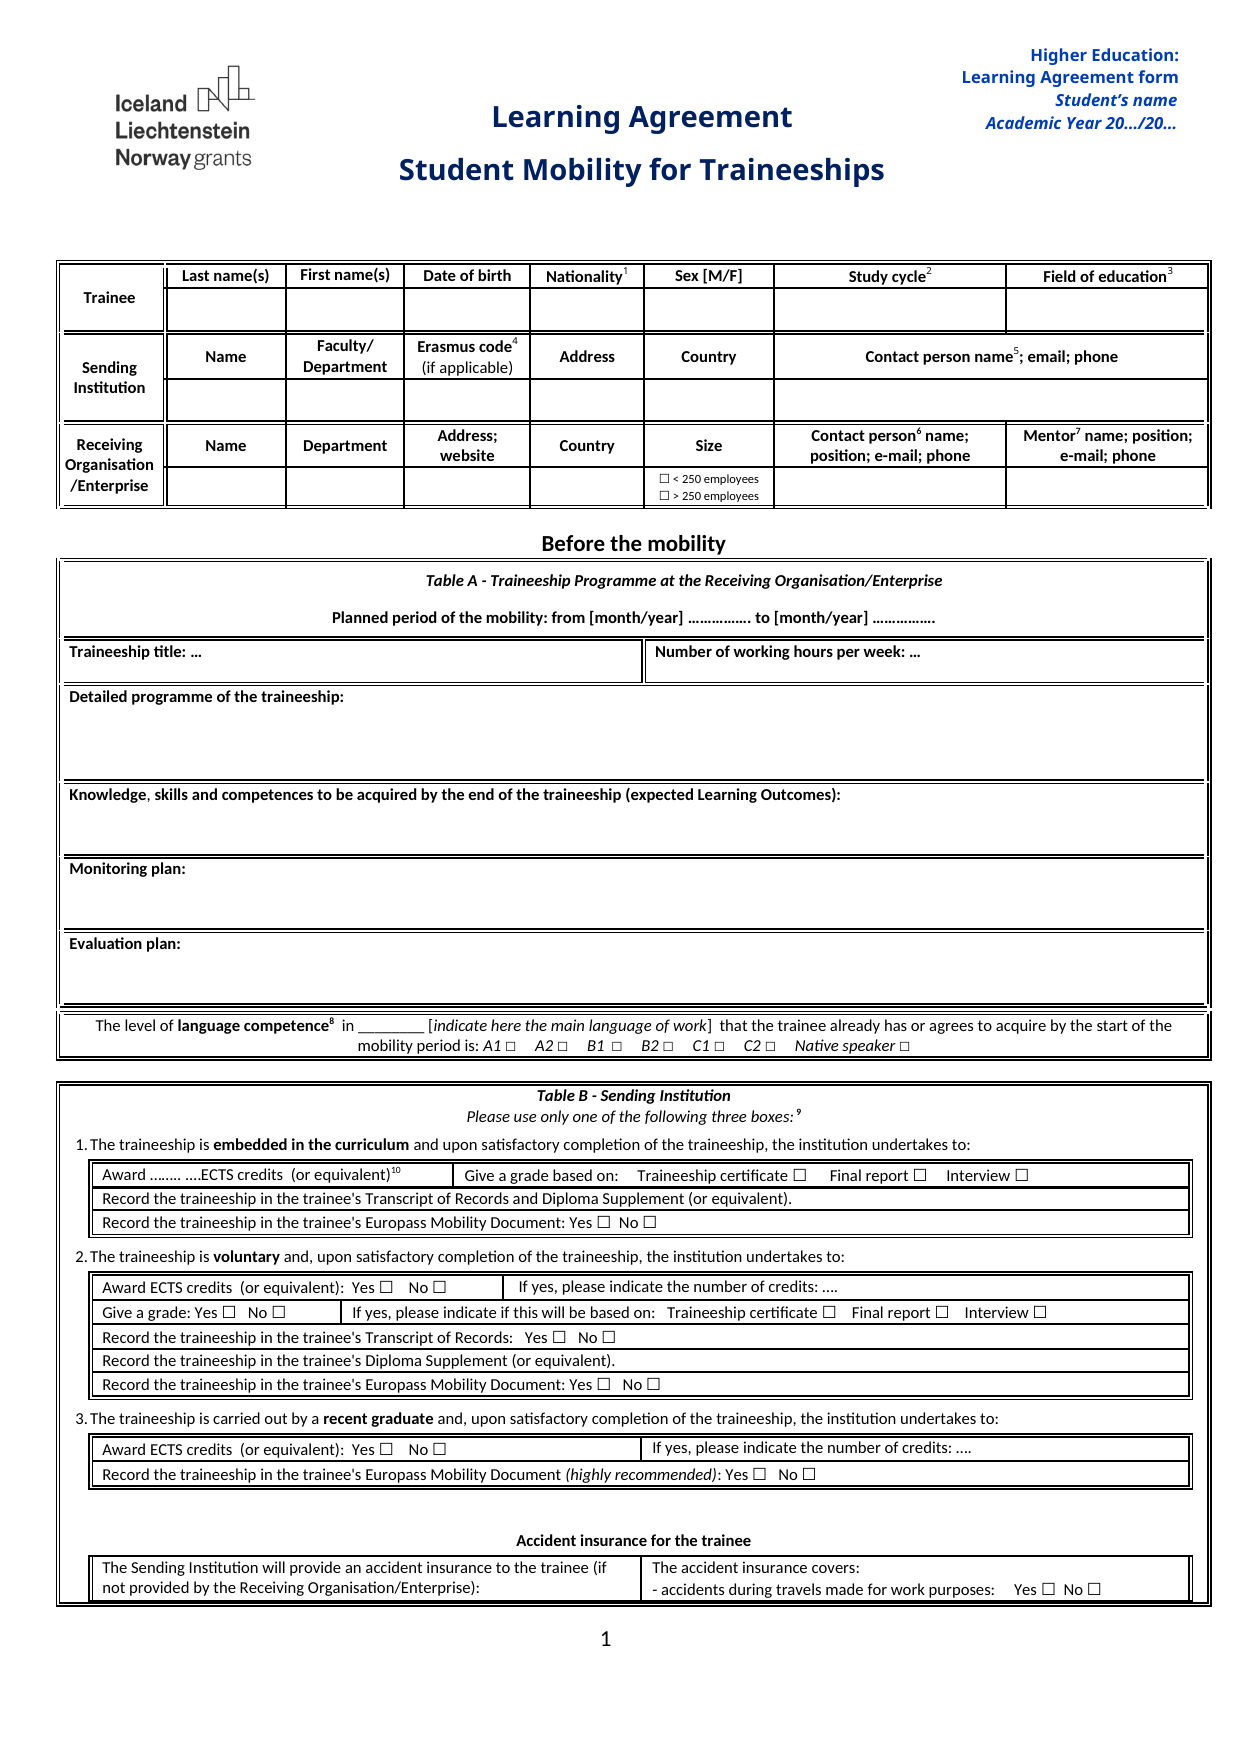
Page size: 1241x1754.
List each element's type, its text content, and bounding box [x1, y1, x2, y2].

table_cell [775, 380, 1207, 420]
table_cell Name [168, 335, 285, 378]
table_cell [58, 558, 160, 599]
table_header Date of birth [405, 265, 529, 287]
table_cell [645, 380, 773, 420]
table_cell Mentor name; position; e-mail; phone [1007, 420, 1209, 466]
table_cell Receiving Organisation/Enterprise [58, 420, 165, 504]
table_cell [775, 289, 1005, 330]
picture [116, 59, 256, 170]
table_cell [775, 468, 1005, 504]
table_cell Knowledge, skills and competences to be acquired by the end of the traineeship (expected Learning Outcomes): [58, 779, 1209, 854]
table_cell < 250 employees > 250 employees [645, 468, 773, 504]
table_cell [1007, 289, 1207, 330]
table_cell [168, 468, 285, 504]
table_cell [405, 289, 529, 330]
table_cell [405, 380, 529, 420]
table_cell Country [531, 425, 643, 466]
table_cell Address [531, 335, 643, 378]
table_cell Name [168, 425, 285, 466]
table_cell Before the mobility [58, 505, 1209, 558]
table_cell Country [645, 335, 773, 378]
table_cell Contact person name; email; phone [775, 330, 1209, 378]
table_cell Contact person name; position; e-mail; phone [775, 425, 1005, 466]
table_cell [58, 1003, 160, 1011]
table_header Last name(s) [165, 261, 286, 287]
table_cell Detailed programme of the traineeship: [58, 682, 1209, 779]
table_header Study cycle [775, 265, 1005, 287]
table_cell [405, 468, 529, 504]
table_cell [287, 380, 403, 420]
table_cell Table A - Traineeship Programme at the Receiving Organisation/Enterprise [160, 558, 1209, 599]
table_cell Faculty/ Department [287, 335, 403, 378]
table_cell Department [287, 425, 403, 466]
table_cell Number of working hours per week: … [644, 636, 1209, 682]
table_cell Erasmus code (if applicable) [405, 335, 529, 378]
table_cell [287, 289, 403, 330]
table_cell Size [645, 425, 773, 466]
table_header Sex [M/F] [645, 265, 773, 287]
table_cell [287, 468, 403, 504]
table_cell [531, 380, 643, 420]
table_cell The level of language competence in ________ [indicate here the main language of work] that the trainee already has or agrees to acquire by the start of the mobility period is: A1 A2 B1 B2 C1 C2 Native speaker [58, 1011, 1209, 1056]
table_cell Monitoring plan: [58, 854, 1209, 928]
table_cell Evaluation plan: [58, 928, 1209, 1003]
table_cell Address; website [405, 425, 529, 466]
table_cell [1079, 1003, 1209, 1011]
table_cell [168, 380, 285, 420]
table_cell Sending Institution [58, 330, 165, 420]
table_header Nationality [531, 265, 643, 287]
table_header Trainee [58, 261, 165, 330]
table_cell [531, 468, 643, 504]
table_cell [168, 289, 285, 330]
table_cell Planned period of the mobility: from [month/year] ……………. to [month/year] ……………. [60, 599, 1207, 636]
table_cell [531, 289, 643, 330]
table_header Field of education [1007, 265, 1207, 287]
table_cell Traineeship title: … [58, 636, 644, 682]
table_cell [1007, 468, 1207, 504]
table_cell [645, 289, 773, 330]
table_header First name(s) [287, 265, 403, 287]
